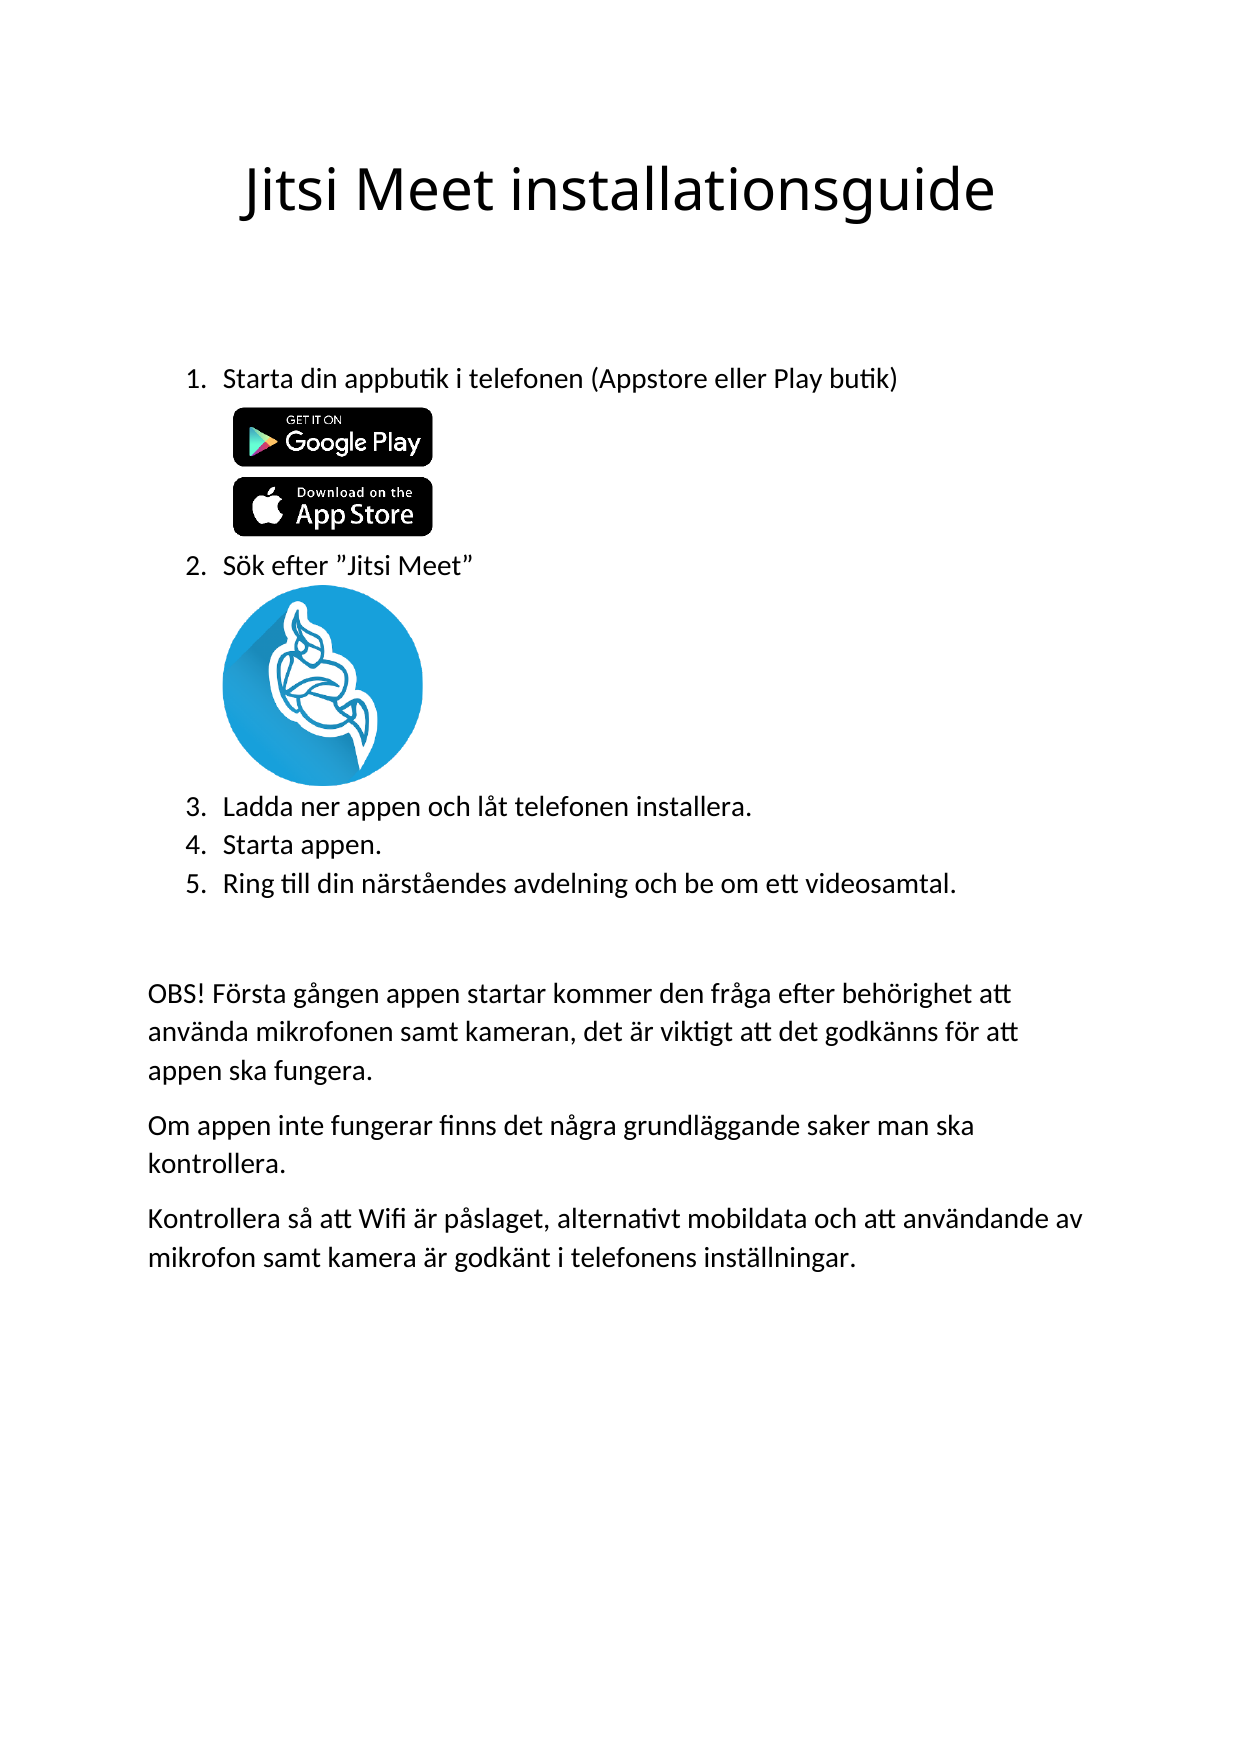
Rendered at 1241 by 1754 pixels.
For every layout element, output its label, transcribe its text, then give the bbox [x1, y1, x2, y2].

picture [222, 585, 423, 786]
text Jitsi Meet installationsguide [148, 148, 1093, 227]
list Ladda ner appen och låt telefonen installera. [185, 788, 1093, 823]
list Starta din appbutik i telefonen (Appstore eller Play butik) [185, 360, 1093, 545]
text OBS! Första gången appen startar kommer den fråga efter behörighet att använda mikrofonen samt kameran, det är viktigt att det godkänns för att appen ska fungera. [148, 975, 1093, 1087]
text Om appen inte fungerar finns det några grundläggande saker man ska kontrollera. [148, 1107, 1093, 1181]
text Kontrollera så att Wifi är påslaget, alternativt mobildata och att användande av mikrofon samt kamera är godkänt i telefonens inställningar. [148, 1200, 1093, 1274]
list Sök efter ”Jitsi Meet” [185, 547, 1093, 583]
picture [222, 398, 443, 545]
list Starta appen. [185, 826, 1093, 862]
list Ring till din närståendes avdelning och be om ett videosamtal. [185, 865, 1093, 900]
